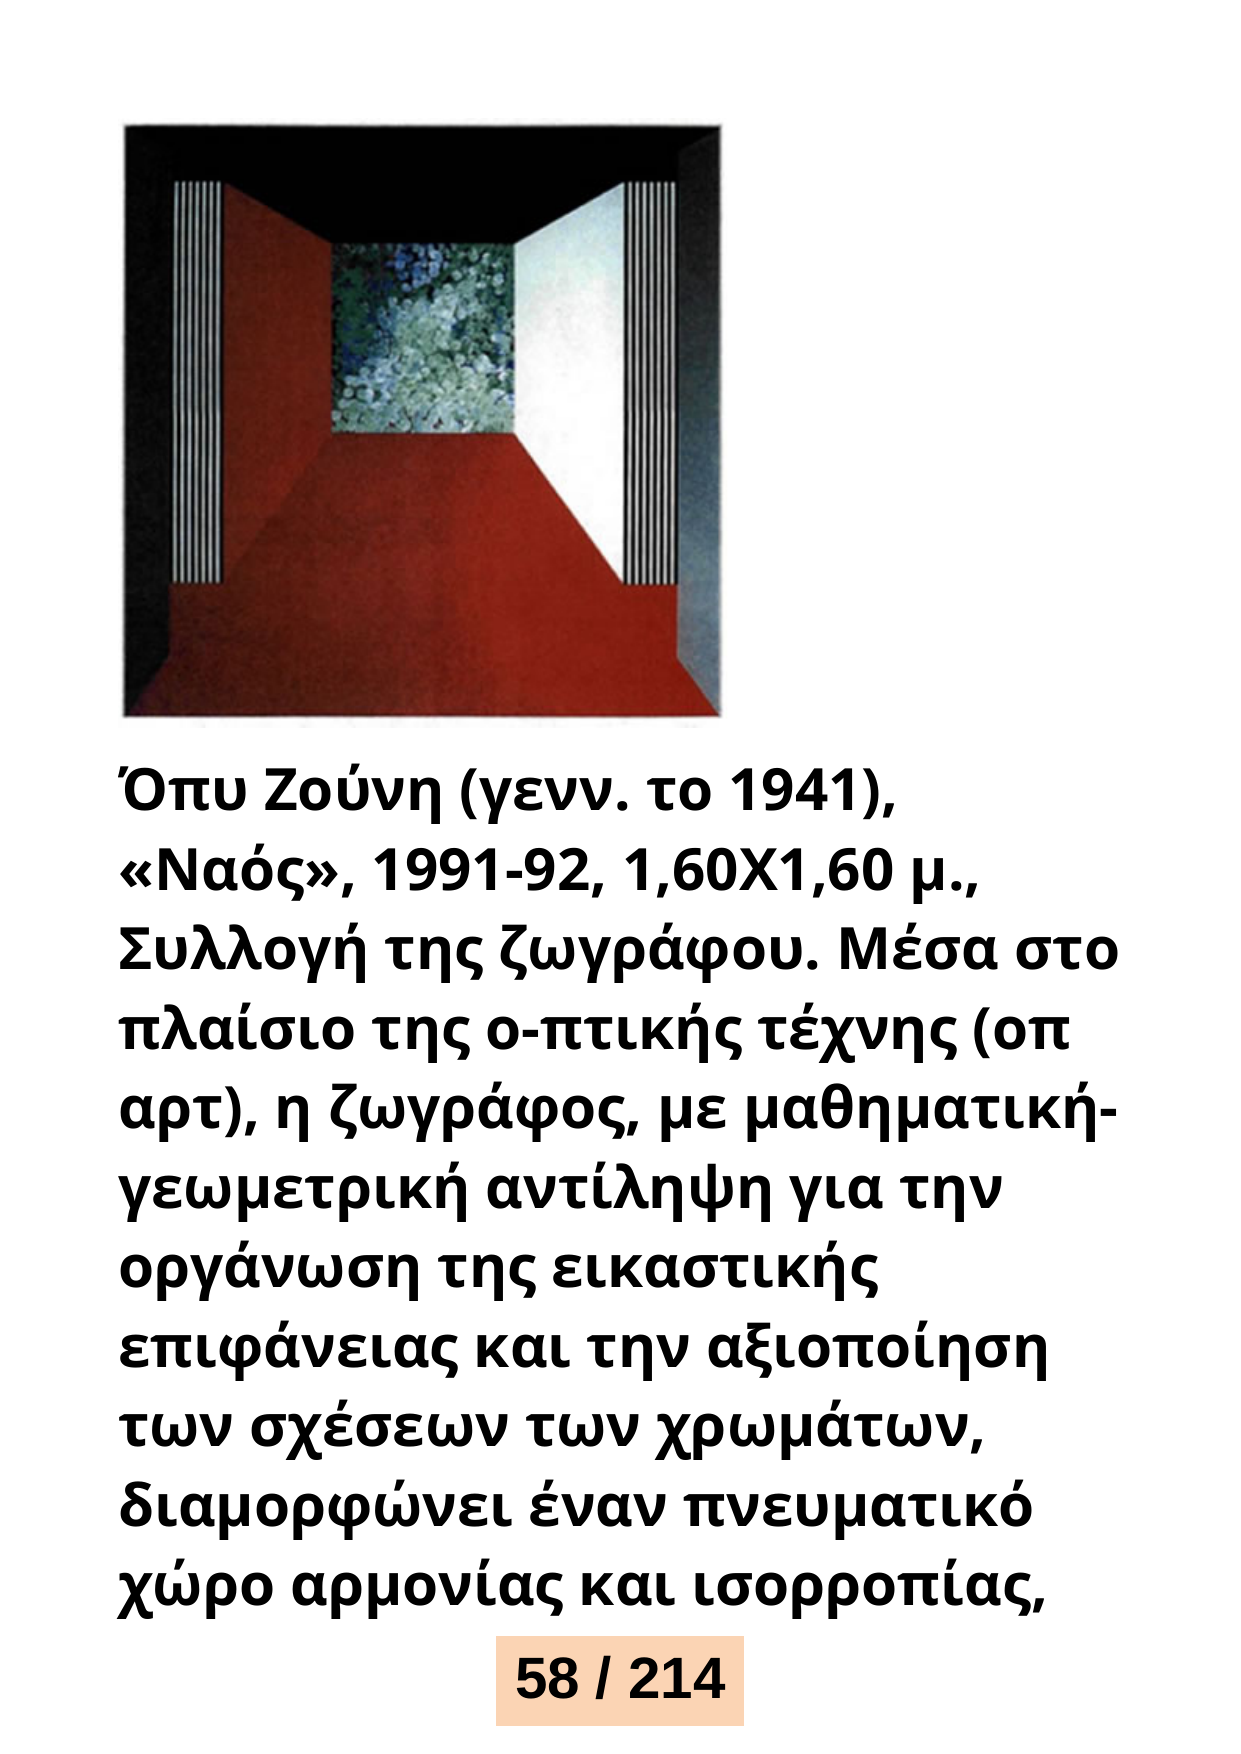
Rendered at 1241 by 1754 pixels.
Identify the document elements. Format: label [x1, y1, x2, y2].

text [118, 748, 1122, 1622]
picture [118, 118, 728, 728]
